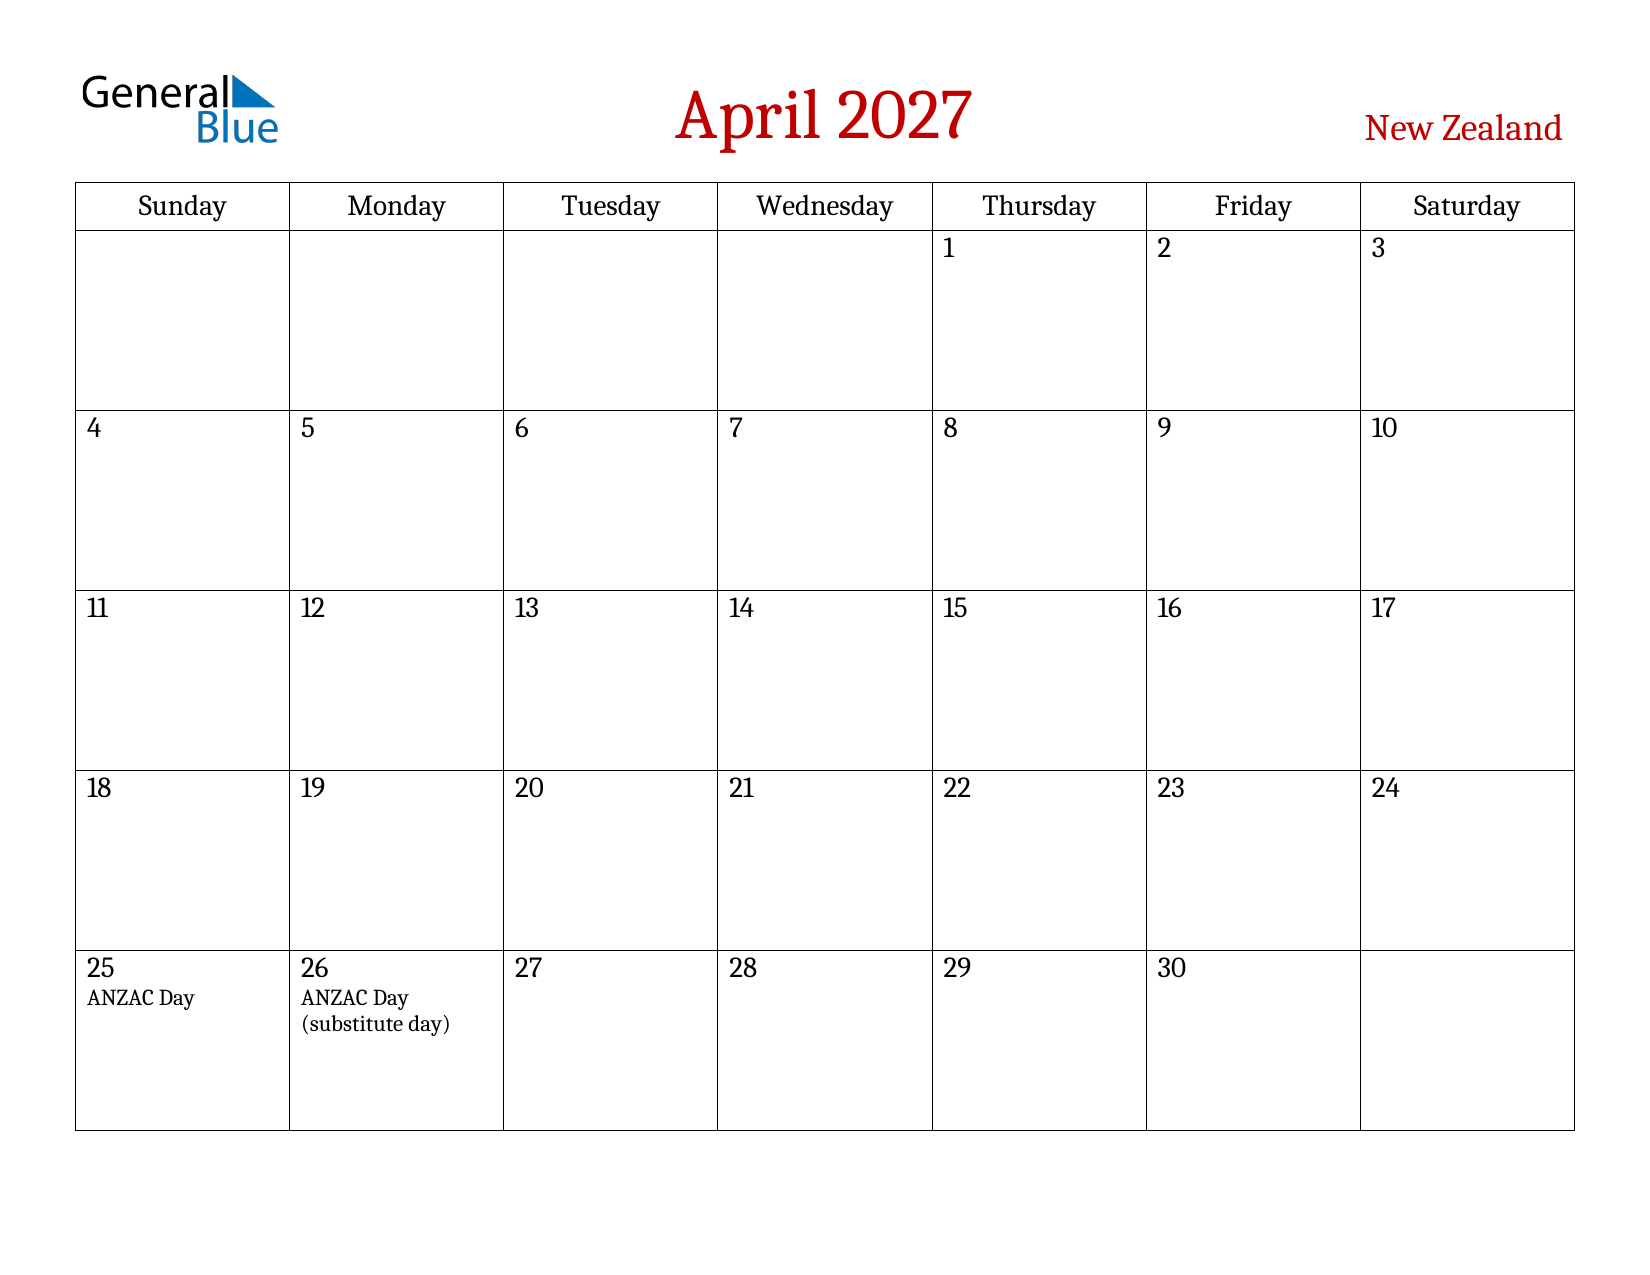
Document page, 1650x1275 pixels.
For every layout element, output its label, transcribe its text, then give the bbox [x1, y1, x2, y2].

table_cell [933, 625, 1146, 770]
table_cell [1361, 951, 1574, 985]
table_cell [290, 445, 503, 590]
table_cell [718, 265, 932, 410]
picture [82, 75, 278, 143]
table_cell [1147, 445, 1360, 590]
table_cell 25 [76, 951, 289, 985]
table_cell 27 [504, 951, 717, 985]
table_cell [1361, 805, 1574, 950]
table_cell [76, 805, 289, 950]
table_cell [504, 625, 717, 770]
table_cell 20 [504, 771, 717, 805]
table_cell [504, 445, 717, 590]
table_cell [76, 625, 289, 770]
table_cell [1147, 265, 1360, 410]
table_cell 6 [504, 411, 717, 444]
table_cell 10 [1361, 411, 1574, 444]
table_cell Monday [290, 183, 503, 230]
table_cell ANZAC Day (substitute day) [290, 985, 503, 1130]
table_cell 29 [933, 951, 1146, 985]
table_cell [76, 265, 289, 410]
table_cell 14 [718, 591, 932, 625]
table_cell 30 [1147, 951, 1360, 985]
table_cell [718, 231, 932, 264]
table_cell [76, 231, 289, 264]
table_cell Saturday [1361, 183, 1574, 230]
table_cell 13 [504, 591, 717, 625]
table_cell Friday [1147, 183, 1360, 230]
table_cell [718, 985, 932, 1130]
table_cell 18 [76, 771, 289, 805]
table_cell 9 [1147, 411, 1360, 444]
table_header New Zealand [1146, 75, 1574, 182]
table_cell 7 [718, 411, 932, 444]
table_cell 23 [1147, 771, 1360, 805]
table_cell 8 [933, 411, 1146, 444]
table_cell [1147, 805, 1360, 950]
table_cell Sunday [76, 183, 289, 230]
table_cell [76, 445, 289, 590]
table_header April 2027 [504, 75, 1146, 182]
table_cell [718, 625, 932, 770]
table_cell Thursday [933, 183, 1146, 230]
table_cell 22 [933, 771, 1146, 805]
table_cell [933, 265, 1146, 410]
table_cell 12 [290, 591, 503, 625]
table_cell 11 [76, 591, 289, 625]
table_cell 15 [933, 591, 1146, 625]
table_cell 24 [1361, 771, 1574, 805]
table_cell 26 [290, 951, 503, 985]
table_header [76, 75, 503, 182]
table_cell 17 [1361, 591, 1574, 625]
table_cell [504, 265, 717, 410]
table_cell [504, 985, 717, 1130]
table_cell [1361, 445, 1574, 590]
table_cell 16 [1147, 591, 1360, 625]
table_cell [718, 805, 932, 950]
table_cell [290, 265, 503, 410]
table_cell [1361, 265, 1574, 410]
table_cell 2 [1147, 231, 1360, 264]
table_cell [1147, 625, 1360, 770]
table_cell [718, 445, 932, 590]
table_cell 5 [290, 411, 503, 444]
table_cell [290, 625, 503, 770]
table_cell [1361, 985, 1574, 1130]
table_cell [1361, 625, 1574, 770]
table_cell [1147, 985, 1360, 1130]
table_cell [933, 445, 1146, 590]
table_cell Wednesday [718, 183, 932, 230]
table_cell [933, 985, 1146, 1130]
table_cell [933, 805, 1146, 950]
table_cell Tuesday [504, 183, 717, 230]
table_cell [504, 231, 717, 264]
table_cell 21 [718, 771, 932, 805]
table_cell [290, 231, 503, 264]
table_cell 4 [76, 411, 289, 444]
table_cell 28 [718, 951, 932, 985]
table_cell [504, 805, 717, 950]
table_cell ANZAC Day [76, 985, 289, 1130]
table_cell 1 [933, 231, 1146, 264]
table_cell 19 [290, 771, 503, 805]
table_cell 3 [1361, 231, 1574, 264]
table_cell [290, 805, 503, 950]
